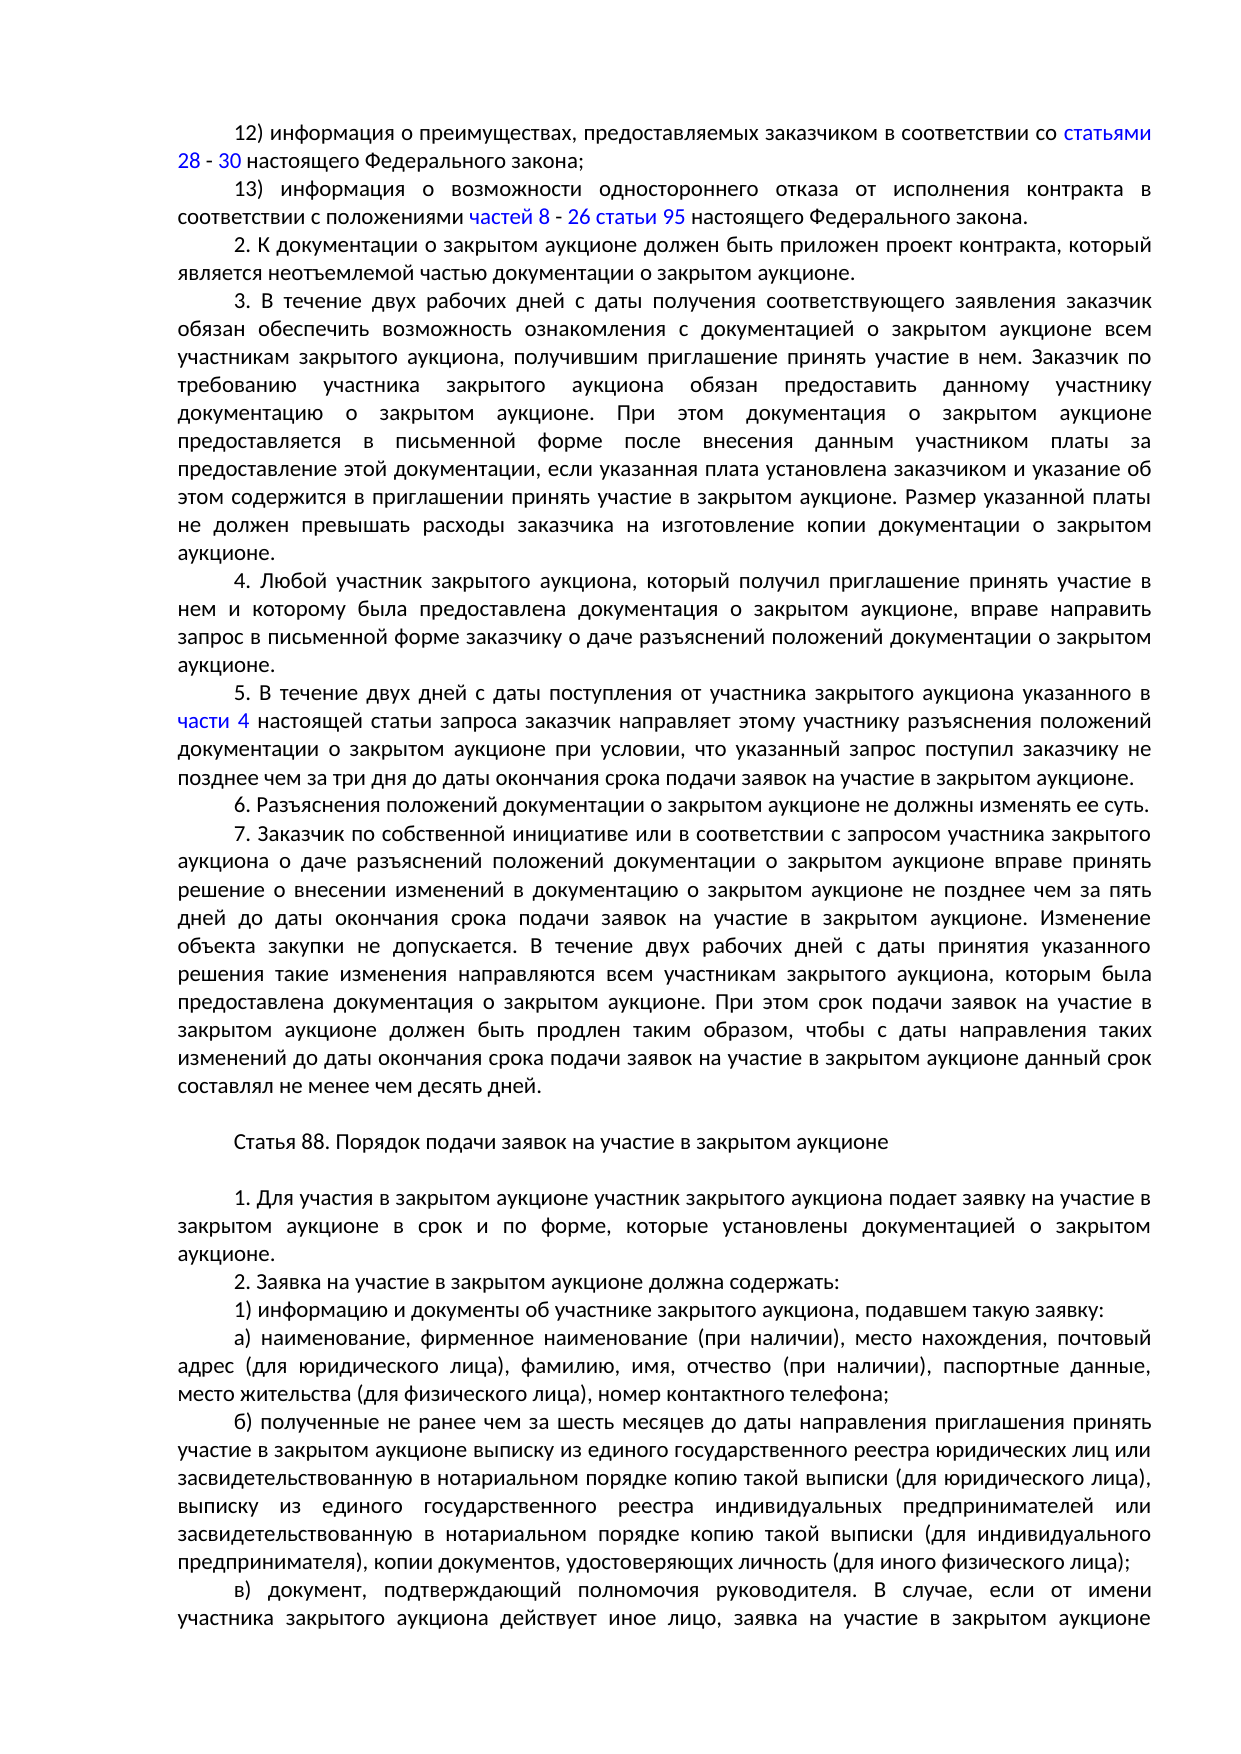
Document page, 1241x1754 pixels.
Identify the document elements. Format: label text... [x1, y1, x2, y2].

text 4. Любой участник закрытого аукциона, который получил приглашение принять участие в нем и которому была предоставлена документация о закрытом аукционе, вправе направить запрос в письменной форме заказчику о даче разъяснений положений документации о закрытом аукционе. [177, 566, 1152, 678]
text б) полученные не ранее чем за шесть месяцев до даты направления приглашения принять участие в закрытом аукционе выписку из единого государственного реестра юридических лиц или засвидетельствованную в нотариальном порядке копию такой выписки (для юридического лица), выписку из единого государственного реестра индивидуальных предпринимателей или засвидетельствованную в нотариальном порядке копию такой выписки (для индивидуального предпринимателя), копии документов, удостоверяющих личность (для иного физического лица); [177, 1407, 1152, 1575]
text 1. Для участия в закрытом аукционе участник закрытого аукциона подает заявку на участие в закрытом аукционе в срок и по форме, которые установлены документацией о закрытом аукционе. [177, 1183, 1152, 1267]
text 1) информацию и документы об участнике закрытого аукциона, подавшем такую заявку: [177, 1295, 1152, 1323]
text 13) информация о возможности одностороннего отказа от исполнения контракта в соответствии с положениями частей 8 - 26 статьи 95 настоящего Федерального закона. [177, 174, 1152, 230]
text Статья 88. Порядок подачи заявок на участие в закрытом аукционе [177, 1127, 1152, 1155]
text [177, 1575, 1152, 1631]
text 2. Заявка на участие в закрытом аукционе должна содержать: [177, 1267, 1152, 1295]
text 6. Разъяснения положений документации о закрытом аукционе не должны изменять ее суть. [177, 791, 1152, 819]
text а) наименование, фирменное наименование (при наличии), место нахождения, почтовый адрес (для юридического лица), фамилию, имя, отчество (при наличии), паспортные данные, место жительства (для физического лица), номер контактного телефона; [177, 1323, 1152, 1407]
text 12) информация о преимуществах, предоставляемых заказчиком в соответствии со статьями 28 - 30 настоящего Федерального закона; [177, 118, 1152, 174]
text 3. В течение двух рабочих дней с даты получения соответствующего заявления заказчик обязан обеспечить возможность ознакомления с документацией о закрытом аукционе всем участникам закрытого аукциона, получившим приглашение принять участие в нем. Заказчик по требованию участника закрытого аукциона обязан предоставить данному участнику документацию о закрытом аукционе. При этом документация о закрытом аукционе предоставляется в письменной форме после внесения данным участником платы за предоставление этой документации, если указанная плата установлена заказчиком и указание об этом содержится в приглашении принять участие в закрытом аукционе. Размер указанной платы не должен превышать расходы заказчика на изготовление копии документации о закрытом аукционе. [177, 286, 1152, 566]
text 2. К документации о закрытом аукционе должен быть приложен проект контракта, который является неотъемлемой частью документации о закрытом аукционе. [177, 230, 1152, 286]
text 5. В течение двух дней с даты поступления от участника закрытого аукциона указанного в части 4 настоящей статьи запроса заказчик направляет этому участнику разъяснения положений документации о закрытом аукционе при условии, что указанный запрос поступил заказчику не позднее чем за три дня до даты окончания срока подачи заявок на участие в закрытом аукционе. [177, 678, 1152, 791]
text 7. Заказчик по собственной инициативе или в соответствии с запросом участника закрытого аукциона о даче разъяснений положений документации о закрытом аукционе вправе принять решение о внесении изменений в документацию о закрытом аукционе не позднее чем за пять дней до даты окончания срока подачи заявок на участие в закрытом аукционе. Изменение объекта закупки не допускается. В течение двух рабочих дней с даты принятия указанного решения такие изменения направляются всем участникам закрытого аукциона, которым была предоставлена документация о закрытом аукционе. При этом срок подачи заявок на участие в закрытом аукционе должен быть продлен таким образом, чтобы с даты направления таких изменений до даты окончания срока подачи заявок на участие в закрытом аукционе данный срок составлял не менее чем десять дней. [177, 819, 1152, 1099]
